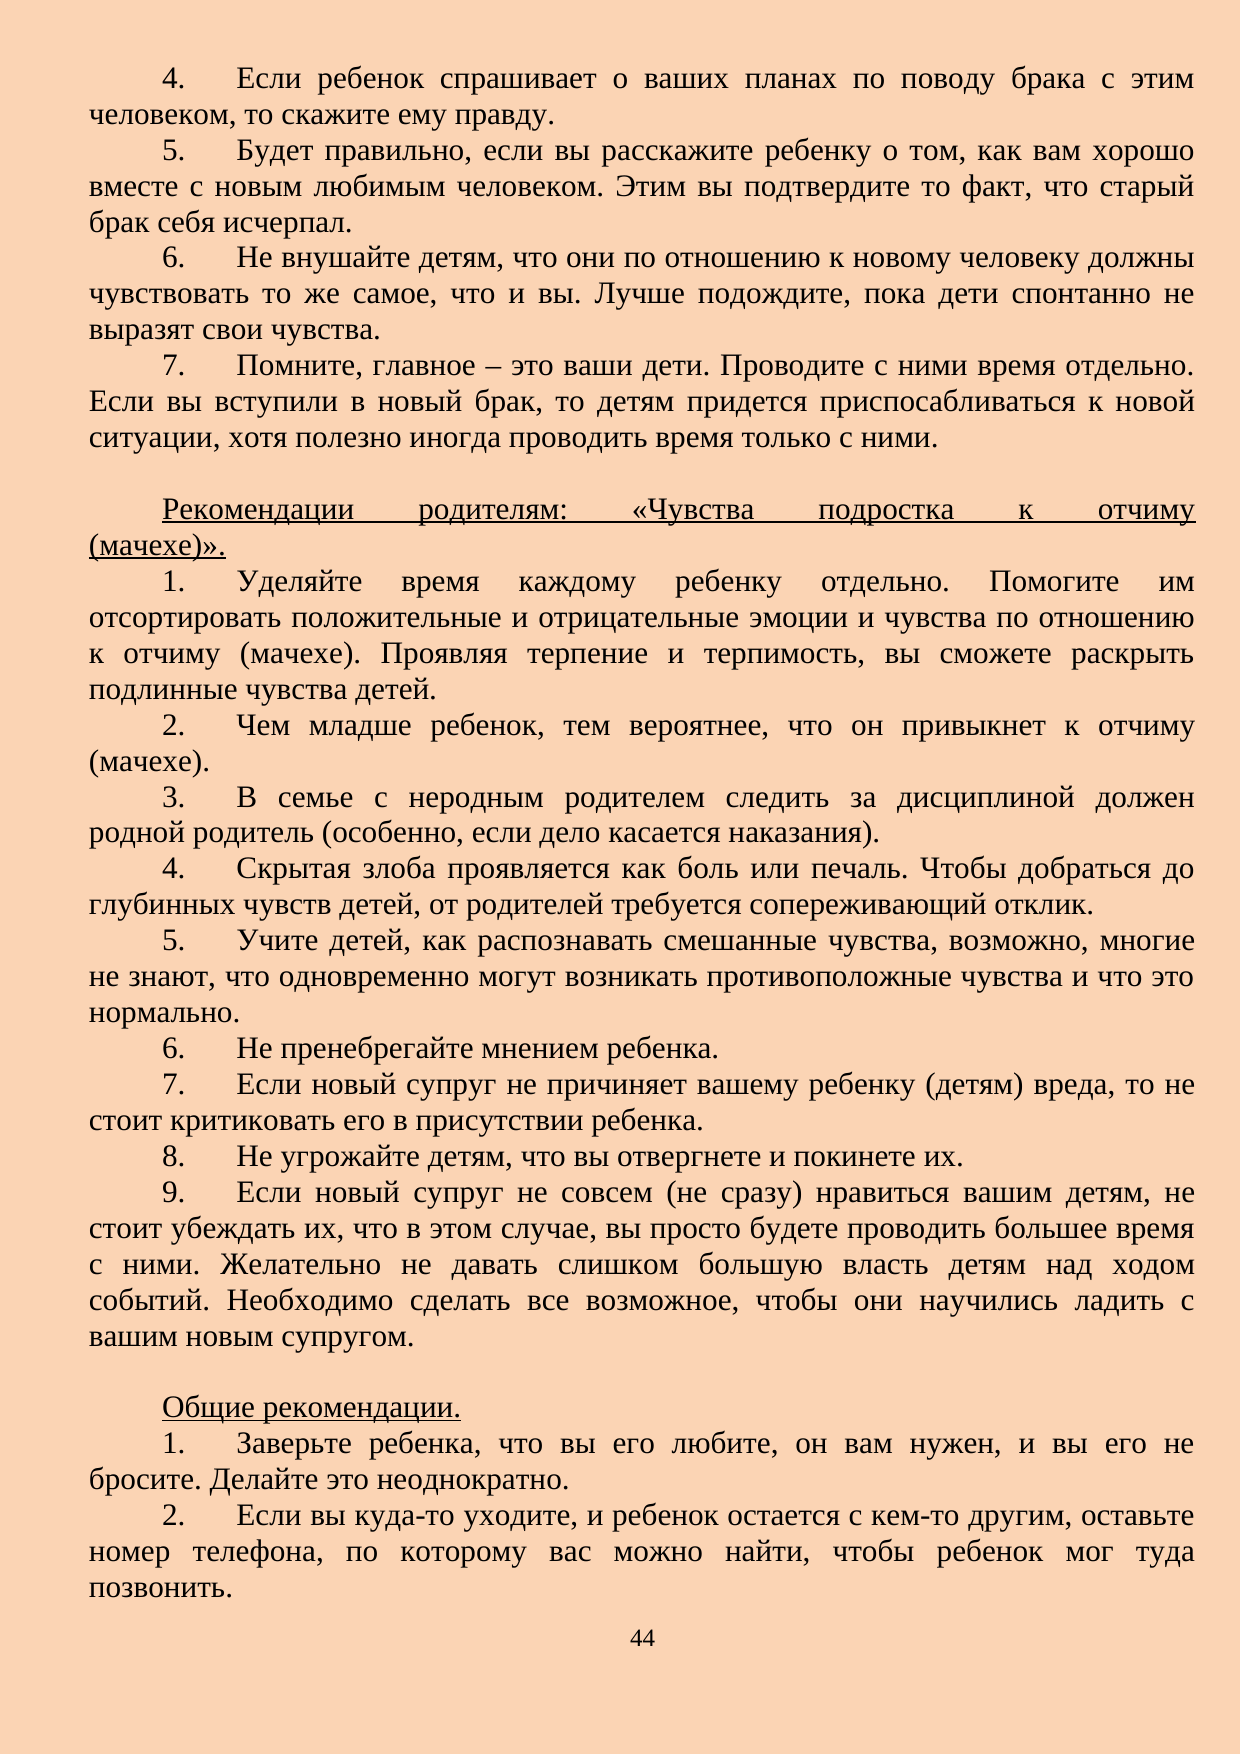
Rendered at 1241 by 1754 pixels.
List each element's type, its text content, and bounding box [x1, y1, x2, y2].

text Рекомендации родителям: «Чувства подростка к отчиму (мачехе)». [89, 490, 1196, 562]
list Не внушайте детям, что они по отношению к новому человеку должны чувствовать то же самое, что и вы. Лучше подождите, пока дети спонтанно не выразят свои чувства. [89, 239, 1196, 347]
list Уделяйте время каждому ребенку отдельно. Помогите им отсортировать положительные и отрицательные эмоции и чувства по отношению к отчиму (мачехе). Проявляя терпение и терпимость, вы сможете раскрыть подлинные чувства детей. [89, 562, 1196, 706]
list Не угрожайте детям, что вы отвергнете и покинете их. [89, 1137, 1196, 1173]
list Если новый супруг не причиняет вашему ребенку (детям) вреда, то не стоит критиковать его в присутствии ребенка. [89, 1065, 1196, 1137]
text Общие рекомендации. [89, 1389, 1196, 1425]
list Скрытая злоба проявляется как боль или печаль. Чтобы добраться до глубинных чувств детей, от родителей требуется сопереживающий отклик. [89, 850, 1196, 922]
list Если вы куда-то уходите, и ребенок остается с кем-то другим, оставьте номер телефона, по которому вас можно найти, чтобы ребенок мог туда позвонить. [89, 1497, 1196, 1604]
list Если новый супруг не совсем (не сразу) нравиться вашим детям, не стоит убеждать их, что в этом случае, вы просто будете проводить большее время с ними. Желательно не давать слишком большую власть детям над ходом событий. Необходимо сделать все возможное, чтобы они научились ладить с вашим новым супругом. [89, 1173, 1196, 1353]
list В семье с неродным родителем следить за дисциплиной должен родной родитель (особенно, если дело касается наказания). [89, 778, 1196, 850]
list Не пренебрегайте мнением ребенка. [89, 1029, 1196, 1065]
list Будет правильно, если вы расскажите ребенку о том, как вам хорошо вместе с новым любимым человеком. Этим вы подтвердите то факт, что старый брак себя исчерпал. [89, 131, 1196, 239]
list Чем младше ребенок, тем вероятнее, что он привыкнет к отчиму (мачехе). [89, 706, 1196, 778]
list Если ребенок спрашивает о ваших планах по поводу брака с этим человеком, то скажите ему правду. [89, 59, 1196, 131]
list Заверьте ребенка, что вы его любите, он вам нужен, и вы его не бросите. Делайте это неоднократно. [89, 1425, 1196, 1497]
list Учите детей, как распознавать смешанные чувства, возможно, многие не знают, что одновременно могут возникать противоположные чувства и что это нормально. [89, 922, 1196, 1029]
list Помните, главное – это ваши дети. Проводите с ними время отдельно. Если вы вступили в новый брак, то детям придется приспосабливаться к новой ситуации, хотя полезно иногда проводить время только с ними. [89, 347, 1196, 454]
